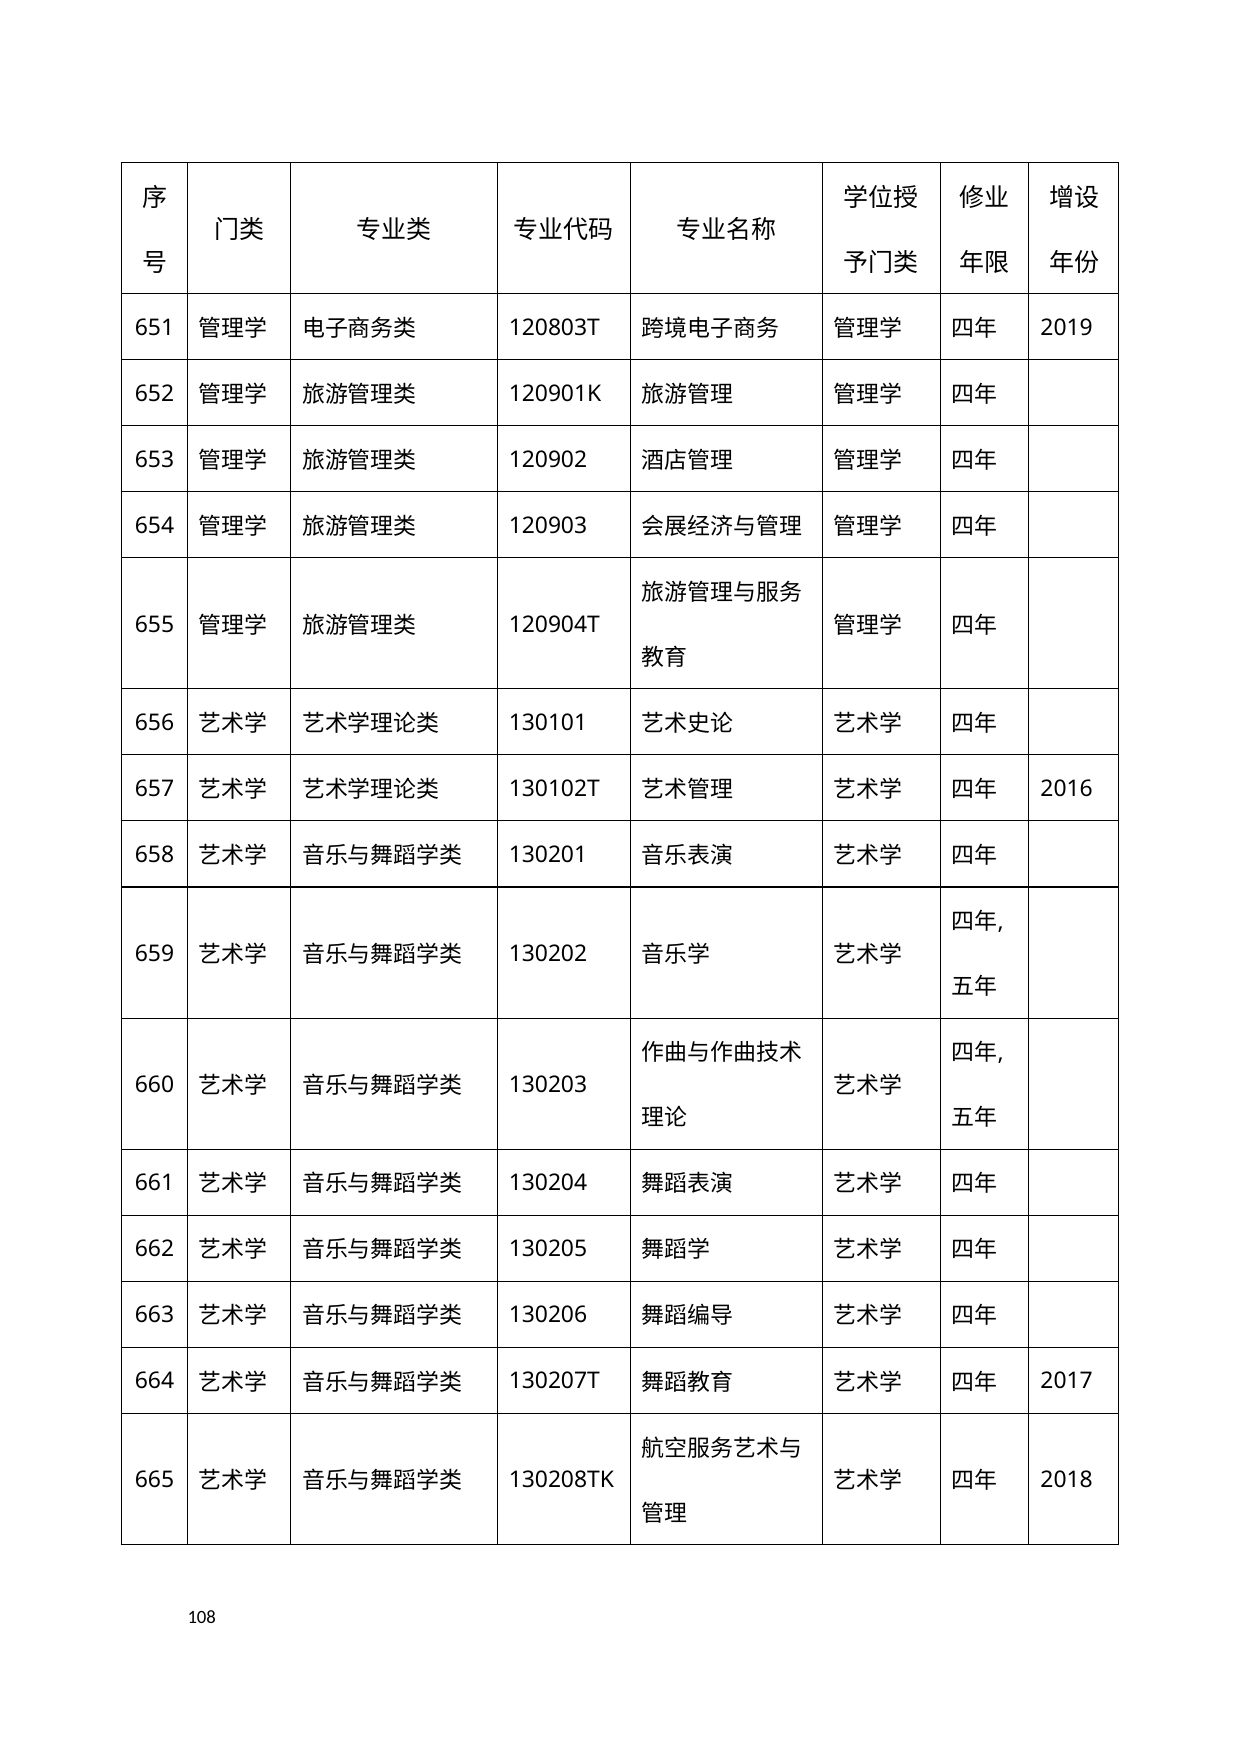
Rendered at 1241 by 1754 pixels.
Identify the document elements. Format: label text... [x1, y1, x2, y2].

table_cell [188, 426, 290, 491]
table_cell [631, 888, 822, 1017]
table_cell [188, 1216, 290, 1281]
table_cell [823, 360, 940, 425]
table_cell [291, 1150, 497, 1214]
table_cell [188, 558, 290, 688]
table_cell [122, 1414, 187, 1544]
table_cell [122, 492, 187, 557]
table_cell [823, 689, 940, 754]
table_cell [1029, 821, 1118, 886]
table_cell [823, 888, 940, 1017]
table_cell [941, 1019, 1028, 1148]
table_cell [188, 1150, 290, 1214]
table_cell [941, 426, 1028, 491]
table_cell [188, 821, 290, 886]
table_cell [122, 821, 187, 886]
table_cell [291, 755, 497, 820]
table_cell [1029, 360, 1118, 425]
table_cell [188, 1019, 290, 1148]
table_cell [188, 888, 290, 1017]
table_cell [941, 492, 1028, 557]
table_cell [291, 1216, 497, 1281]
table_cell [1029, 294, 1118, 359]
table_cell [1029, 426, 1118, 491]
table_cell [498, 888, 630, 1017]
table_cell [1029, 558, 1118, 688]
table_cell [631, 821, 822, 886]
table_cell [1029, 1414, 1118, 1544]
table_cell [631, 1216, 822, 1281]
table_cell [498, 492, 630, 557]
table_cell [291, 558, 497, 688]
table_header 专业名称 [631, 163, 822, 293]
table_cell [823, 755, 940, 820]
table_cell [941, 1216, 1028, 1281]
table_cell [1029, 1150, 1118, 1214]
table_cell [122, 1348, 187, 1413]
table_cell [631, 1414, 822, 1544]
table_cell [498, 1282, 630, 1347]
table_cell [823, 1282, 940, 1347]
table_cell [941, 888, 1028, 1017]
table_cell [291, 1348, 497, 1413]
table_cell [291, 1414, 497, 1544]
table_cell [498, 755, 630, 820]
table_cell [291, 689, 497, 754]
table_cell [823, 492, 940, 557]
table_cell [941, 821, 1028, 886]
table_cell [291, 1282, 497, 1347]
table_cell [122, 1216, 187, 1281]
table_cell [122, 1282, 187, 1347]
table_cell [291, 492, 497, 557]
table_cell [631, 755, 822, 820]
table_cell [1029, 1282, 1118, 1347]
table_header 增设年份 [1029, 163, 1118, 293]
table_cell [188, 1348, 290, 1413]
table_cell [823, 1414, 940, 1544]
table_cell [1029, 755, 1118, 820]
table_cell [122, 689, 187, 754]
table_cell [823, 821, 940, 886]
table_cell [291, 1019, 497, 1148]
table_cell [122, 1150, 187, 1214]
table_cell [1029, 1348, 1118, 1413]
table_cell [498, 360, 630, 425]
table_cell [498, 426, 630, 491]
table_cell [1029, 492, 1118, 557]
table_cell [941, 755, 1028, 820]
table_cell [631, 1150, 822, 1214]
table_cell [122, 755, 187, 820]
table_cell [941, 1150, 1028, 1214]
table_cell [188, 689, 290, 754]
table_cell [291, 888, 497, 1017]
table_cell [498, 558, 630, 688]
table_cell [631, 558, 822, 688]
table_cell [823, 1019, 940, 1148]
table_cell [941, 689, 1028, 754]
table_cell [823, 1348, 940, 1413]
table_header 修业年限 [941, 163, 1028, 293]
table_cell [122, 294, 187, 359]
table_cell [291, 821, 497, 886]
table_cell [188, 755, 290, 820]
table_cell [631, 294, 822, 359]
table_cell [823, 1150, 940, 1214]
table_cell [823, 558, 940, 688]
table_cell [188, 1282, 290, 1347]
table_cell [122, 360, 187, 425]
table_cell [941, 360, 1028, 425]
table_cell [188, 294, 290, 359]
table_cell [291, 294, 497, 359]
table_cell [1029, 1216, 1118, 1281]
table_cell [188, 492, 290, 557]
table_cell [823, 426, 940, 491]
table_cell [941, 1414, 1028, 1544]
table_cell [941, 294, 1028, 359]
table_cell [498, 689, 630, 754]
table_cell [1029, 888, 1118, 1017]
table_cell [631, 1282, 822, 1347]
table_header 专业类 [291, 163, 497, 293]
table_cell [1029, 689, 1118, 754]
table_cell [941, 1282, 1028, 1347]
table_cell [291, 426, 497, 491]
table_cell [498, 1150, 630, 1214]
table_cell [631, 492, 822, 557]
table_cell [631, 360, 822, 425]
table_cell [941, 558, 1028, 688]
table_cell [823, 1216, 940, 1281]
table_header 门类 [188, 163, 290, 293]
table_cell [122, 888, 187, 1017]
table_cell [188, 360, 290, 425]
table_header 专业代码 [498, 163, 630, 293]
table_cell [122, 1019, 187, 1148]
table_header 学位授予门类 [823, 163, 940, 293]
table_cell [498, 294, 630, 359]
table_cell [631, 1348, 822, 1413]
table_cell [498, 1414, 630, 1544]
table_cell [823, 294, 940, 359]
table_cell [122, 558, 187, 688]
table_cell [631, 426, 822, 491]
table_header 序号 [122, 163, 187, 293]
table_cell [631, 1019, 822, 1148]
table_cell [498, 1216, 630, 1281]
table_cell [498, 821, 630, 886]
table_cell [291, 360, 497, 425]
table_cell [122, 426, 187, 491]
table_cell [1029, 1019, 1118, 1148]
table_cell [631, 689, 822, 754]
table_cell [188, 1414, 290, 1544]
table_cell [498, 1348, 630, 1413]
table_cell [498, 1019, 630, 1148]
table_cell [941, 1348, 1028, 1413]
